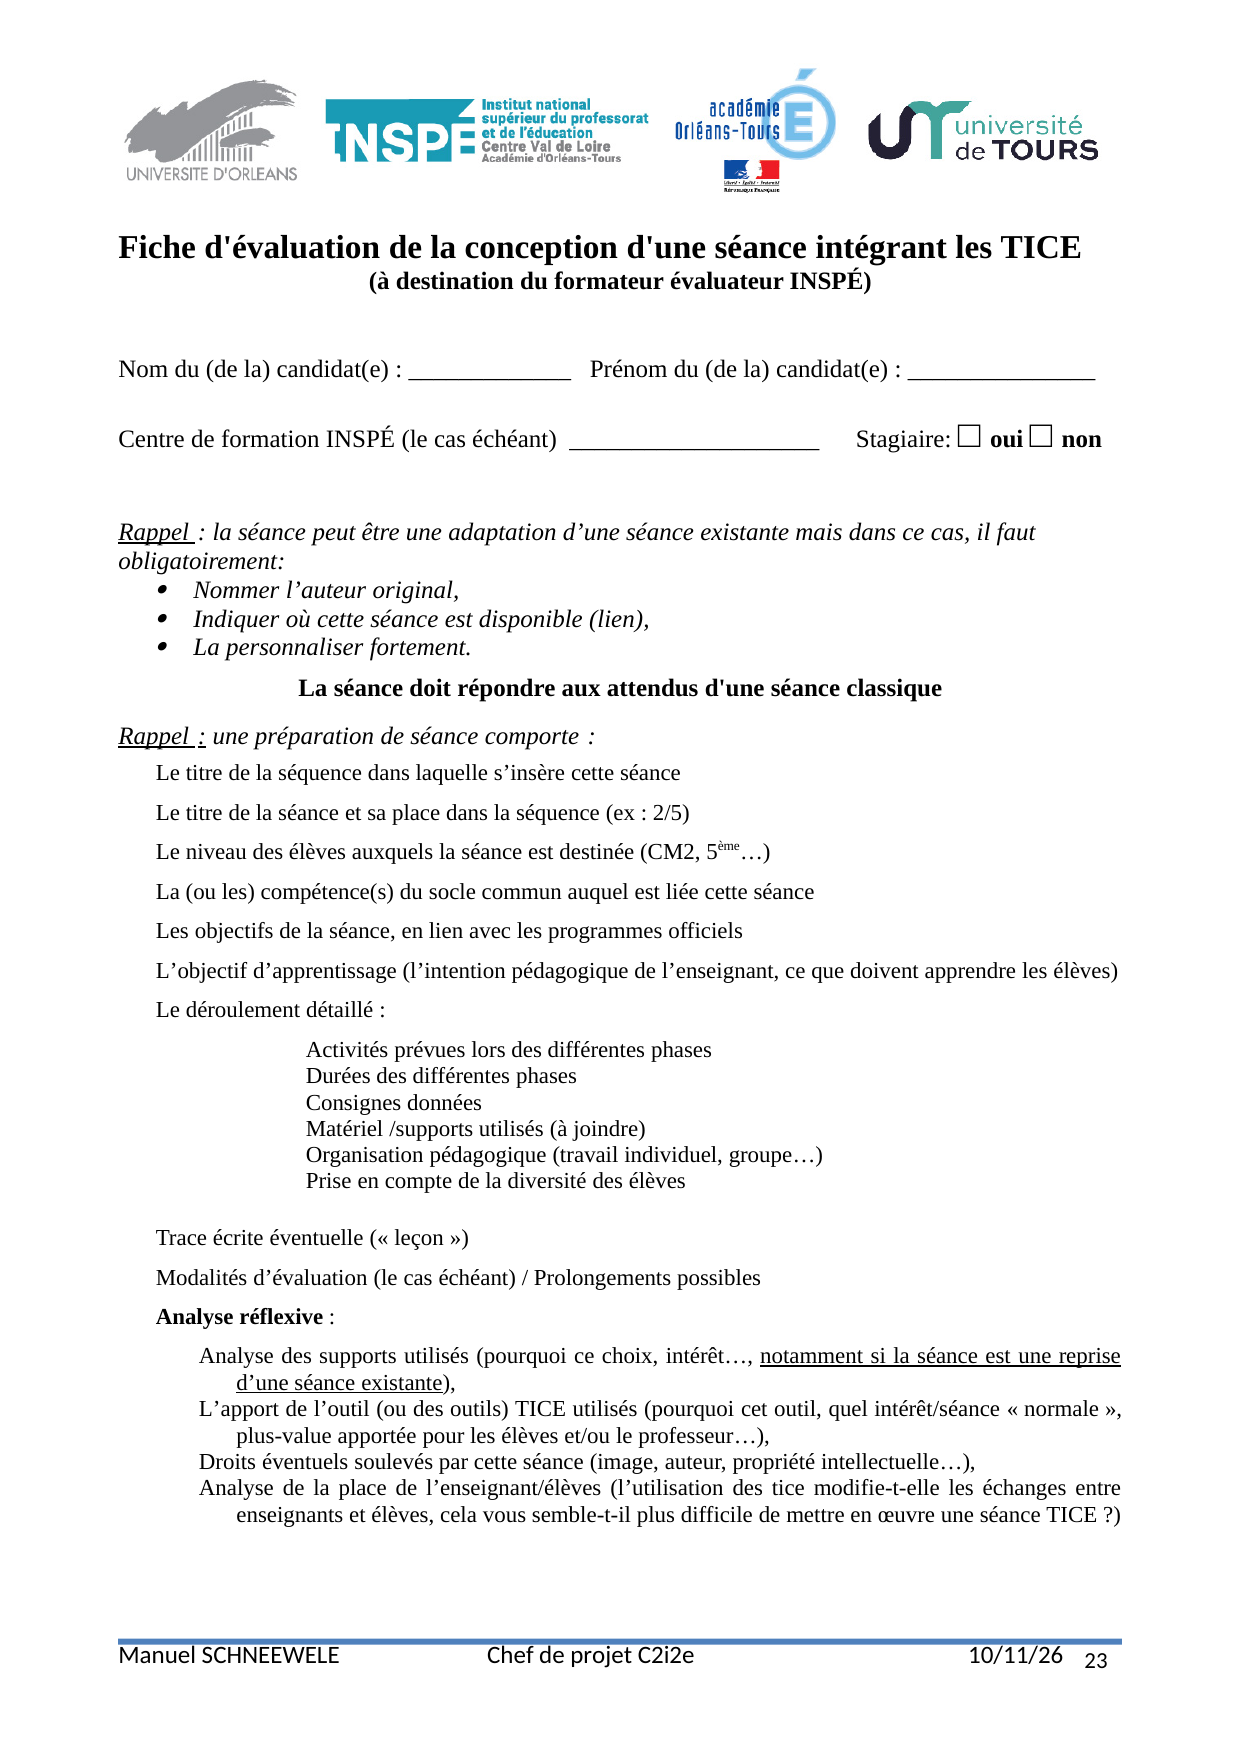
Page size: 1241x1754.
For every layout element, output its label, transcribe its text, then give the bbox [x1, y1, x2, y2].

picture [110, 56, 1115, 203]
text Nom du (de la) candidat(e) : _____________ Prénom du (de la) candidat(e) : _______________ [118, 354, 1122, 383]
list Analyse réflexive : [156, 1303, 1122, 1329]
list Trace écrite éventuelle (« leçon ») [156, 1224, 1122, 1251]
text Centre de formation INSPÉ (le cas échéant) ____________________ Stagiaire: □ oui □ non [118, 412, 1122, 455]
list Indiquer où cette séance est disponible (lien), [156, 604, 1122, 632]
list Le titre de la séance et sa place dans la séquence (ex : 2/5) [156, 799, 1122, 825]
text Rappel : une préparation de séance comporte : [118, 721, 1122, 750]
list Modalités d’évaluation (le cas échéant) / Prolongements possibles [156, 1264, 1122, 1290]
list La (ou les) compétence(s) du socle commun auquel est liée cette séance [156, 878, 1122, 904]
list Activités prévues lors des différentes phases [306, 1036, 1122, 1062]
list Organisation pédagogique (travail individuel, groupe…) [306, 1141, 1122, 1168]
list Prise en compte de la diversité des élèves [306, 1168, 1122, 1194]
text Rappel : la séance peut être une adaptation d’une séance existante mais dans ce cas, il faut obligatoirement: [118, 517, 1122, 575]
text Fiche d'évaluation de la conception d'une séance intégrant les TICE [118, 228, 1122, 266]
list Les objectifs de la séance, en lien avec les programmes officiels [156, 917, 1122, 944]
list Le niveau des élèves auxquels la séance est destinée (CM2, 5ème…) [156, 838, 1122, 865]
list L’objectif d’apprentissage (l’intention pédagogique de l’enseignant, ce que doivent apprendre les élèves) [156, 957, 1122, 983]
list La personnaliser fortement. [156, 632, 1122, 661]
list Le titre de la séquence dans laquelle s’insère cette séance [156, 759, 1122, 786]
list Droits éventuels soulevés par cette séance (image, auteur, propriété intellectuelle…), [199, 1448, 1122, 1474]
list Nommer l’auteur original, [156, 575, 1122, 604]
list Matériel /supports utilisés (à joindre) [306, 1115, 1122, 1141]
list Durées des différentes phases [306, 1062, 1122, 1088]
text La séance doit répondre aux attendus d'une séance classique [118, 673, 1122, 702]
text (à destination du formateur évaluateur INSPÉ) [118, 266, 1122, 295]
list L’apport de l’outil (ou des outils) TICE utilisés (pourquoi cet outil, quel intérêt/séance « normale », plus-value apportée pour les élèves et/ou le professeur…), [199, 1395, 1122, 1448]
list Le déroulement détaillé : [156, 996, 1122, 1023]
list Analyse des supports utilisés (pourquoi ce choix, intérêt…, notamment si la séance est une reprise d’une séance existante), [199, 1343, 1122, 1395]
list Consignes données [306, 1088, 1122, 1115]
list Analyse de la place de l’enseignant/élèves (l’utilisation des tice modifie-t-elle les échanges entre enseignants et élèves, cela vous semble-t-il plus difficile de mettre en œuvre une séance TICE ?) [199, 1474, 1122, 1527]
